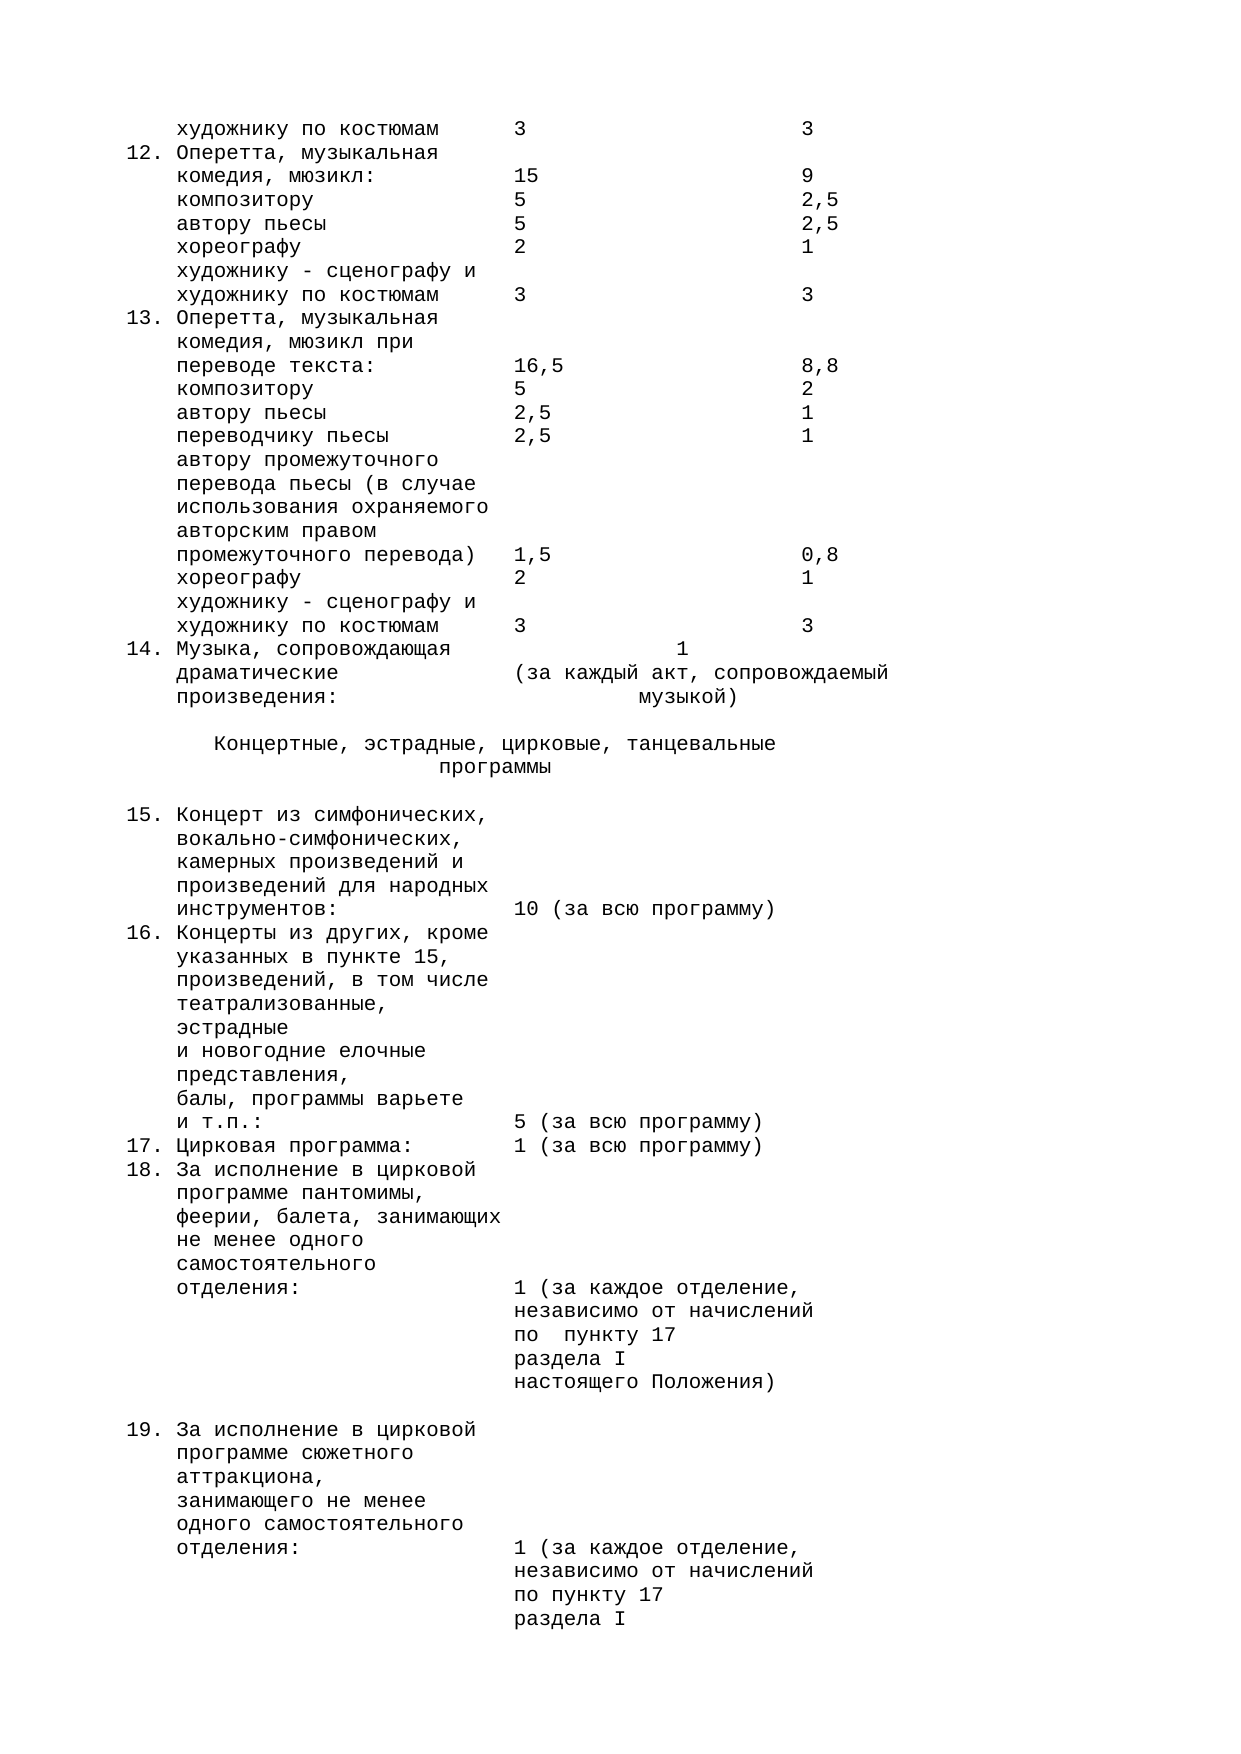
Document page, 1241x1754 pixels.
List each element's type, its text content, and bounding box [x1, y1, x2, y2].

text художнику - сценографу и [89, 591, 1152, 615]
text промежуточного перевода) 1,5 0,8 [89, 544, 1152, 567]
text не менее одного [89, 1229, 1152, 1253]
text занимающего не менее [89, 1489, 1152, 1513]
text комедия, мюзикл при [89, 331, 1152, 354]
text инструментов: 10 (за всю программу) [89, 898, 1152, 922]
text 12. Оперетта, музыкальная [89, 142, 1152, 165]
text отделения: 1 (за каждое отделение, [89, 1537, 1152, 1561]
text Концертные, эстрадные, цирковые, танцевальные [89, 733, 1152, 757]
text переводчику пьесы 2,5 1 [89, 426, 1152, 449]
text хореографу 2 1 [89, 567, 1152, 591]
text программы [89, 757, 1152, 780]
text композитору 5 2 [89, 378, 1152, 402]
text художнику по костюмам 3 3 [89, 615, 1152, 638]
text хореографу 2 1 [89, 236, 1152, 260]
text 16. Концерты из других, кроме [89, 922, 1152, 946]
text использования охраняемого [89, 496, 1152, 520]
text настоящего Положения) [89, 1371, 1152, 1395]
text художнику по костюмам 3 3 [89, 284, 1152, 307]
text композитору 5 2,5 [89, 189, 1152, 213]
text аттракциона, [89, 1466, 1152, 1489]
text по пункту 17 [89, 1324, 1152, 1348]
text раздела I [89, 1348, 1152, 1371]
text художнику - сценографу и [89, 260, 1152, 284]
text и новогодние елочные [89, 1040, 1152, 1064]
text 14. Музыка, сопровождающая 1 [89, 638, 1152, 662]
text эстрадные [89, 1017, 1152, 1040]
text автору промежуточного [89, 449, 1152, 473]
text балы, программы варьете [89, 1088, 1152, 1111]
text программе пантомимы, [89, 1182, 1152, 1206]
text независимо от начислений [89, 1561, 1152, 1584]
text автору пьесы 5 2,5 [89, 213, 1152, 236]
text 15. Концерт из симфонических, [89, 804, 1152, 827]
text художнику по костюмам 3 3 [89, 118, 1152, 142]
text драматические (за каждый акт, сопровождаемый [89, 662, 1152, 686]
text 18. За исполнение в цирковой [89, 1158, 1152, 1182]
text автору пьесы 2,5 1 [89, 402, 1152, 426]
text по пункту 17 [89, 1584, 1152, 1608]
text произведений, в том числе [89, 969, 1152, 993]
text комедия, мюзикл: 15 9 [89, 165, 1152, 189]
text 17. Цирковая программа: 1 (за всю программу) [89, 1135, 1152, 1158]
text 13. Оперетта, музыкальная [89, 307, 1152, 331]
text и т.п.: 5 (за всю программу) [89, 1111, 1152, 1135]
text вокально-симфонических, [89, 827, 1152, 851]
text одного самостоятельного [89, 1513, 1152, 1537]
text феерии, балета, занимающих [89, 1206, 1152, 1229]
text 19. За исполнение в цирковой [89, 1419, 1152, 1442]
text программе сюжетного [89, 1442, 1152, 1466]
text театрализованные, [89, 993, 1152, 1017]
text указанных в пункте 15, [89, 946, 1152, 969]
text самостоятельного [89, 1253, 1152, 1277]
text отделения: 1 (за каждое отделение, [89, 1277, 1152, 1300]
text переводе текста: 16,5 8,8 [89, 354, 1152, 378]
text авторским правом [89, 520, 1152, 544]
text произведений для народных [89, 875, 1152, 898]
text перевода пьесы (в случае [89, 473, 1152, 496]
text независимо от начислений [89, 1300, 1152, 1324]
text представления, [89, 1064, 1152, 1088]
text произведения: музыкой) [89, 686, 1152, 709]
text раздела I [89, 1608, 1152, 1631]
text камерных произведений и [89, 851, 1152, 875]
